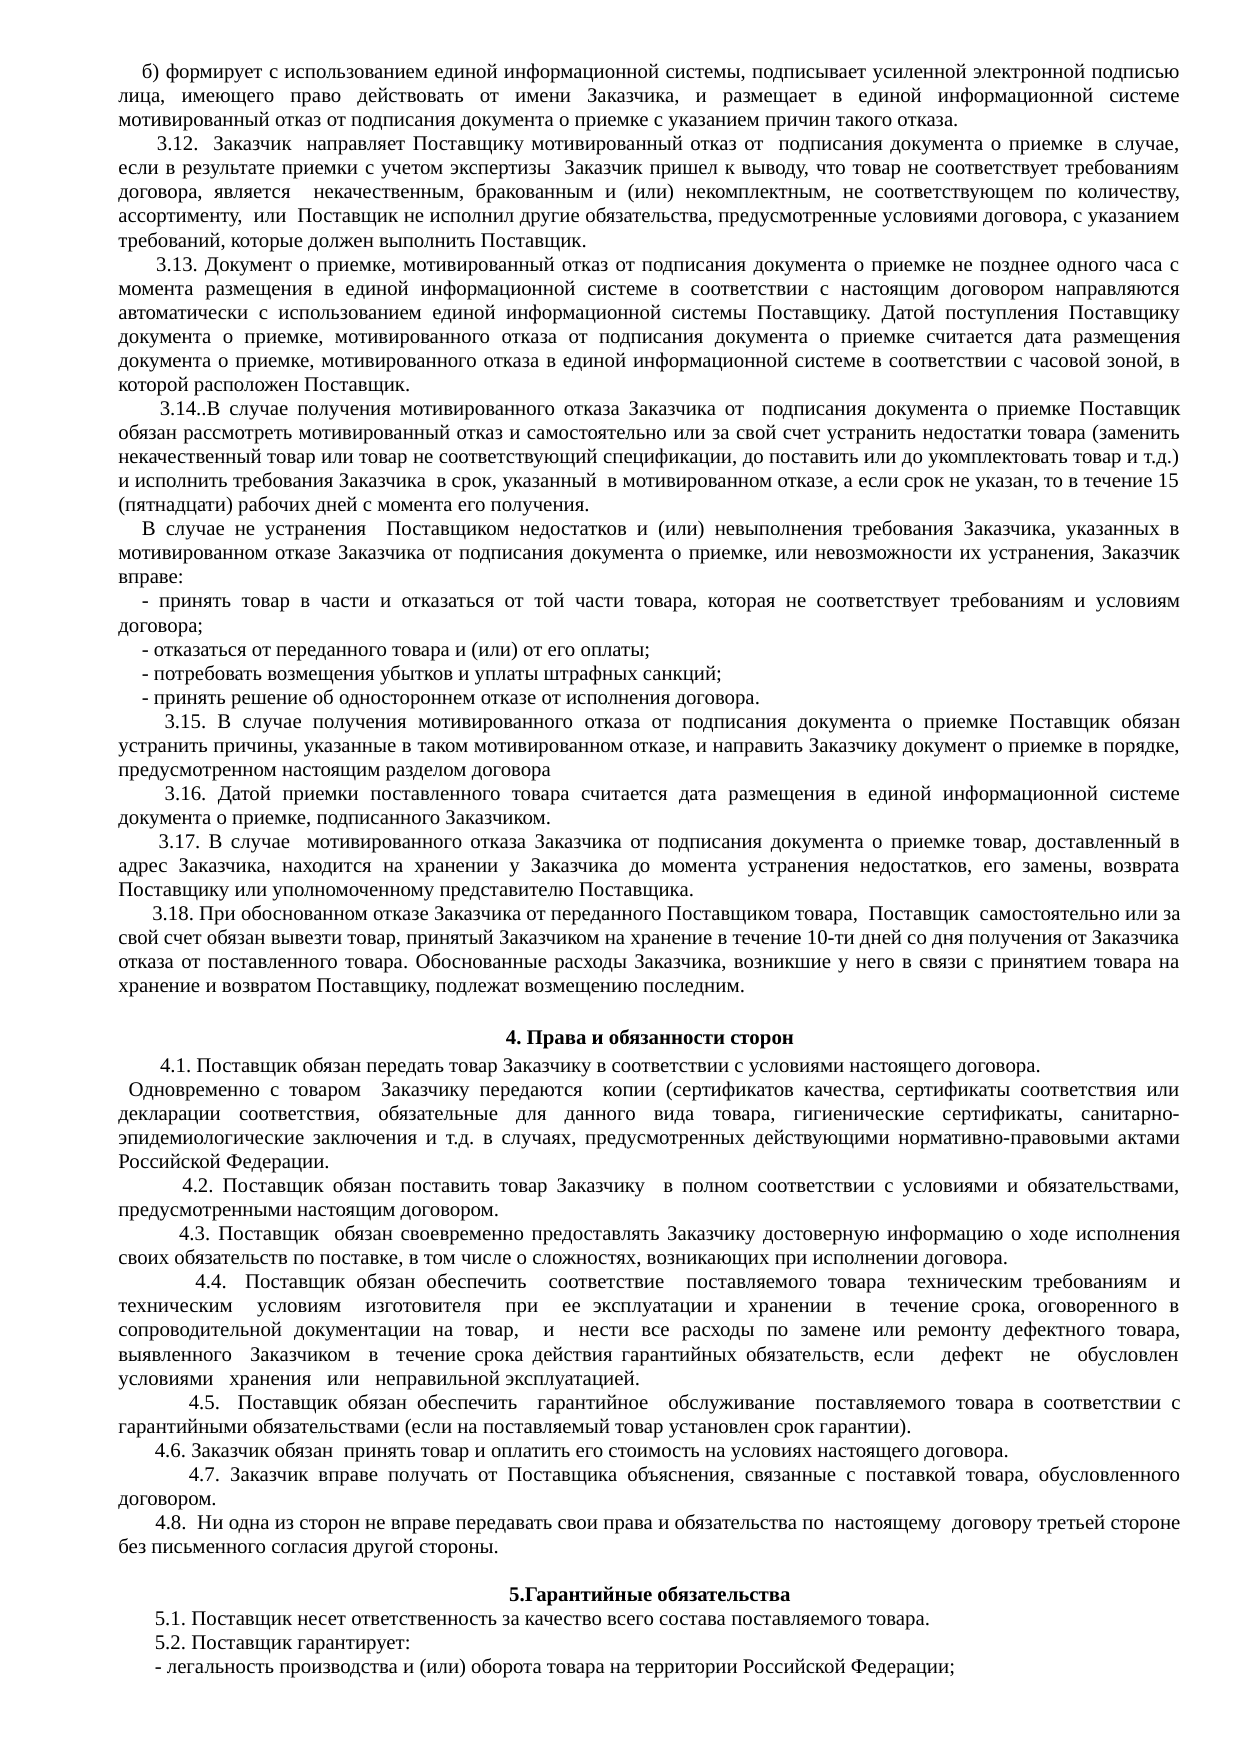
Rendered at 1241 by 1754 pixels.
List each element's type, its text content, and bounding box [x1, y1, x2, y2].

text В случае не устранения Поставщиком недостатков и (или) невыполнения требования Заказчика, указанных в мотивированном отказе Заказчика от подписания документа о приемке, или невозможности их устранения, Заказчик вправе: [118, 516, 1181, 588]
text 3.14..В случае получения мотивированного отказа Заказчика от подписания документа о приемке Поставщик обязан рассмотреть мотивированный отказ и самостоятельно или за свой счет устранить недостатки товара (заменить некачественный товар или товар не соответствующий спецификации, до поставить или до укомплектовать товар и т.д.) и исполнить требования Заказчика в срок, указанный в мотивированном отказе, а если срок не указан, то в течение 15 (пятнадцати) рабочих дней с момента его получения. [118, 396, 1181, 516]
text 5.2. Поставщик гарантирует: [118, 1630, 1181, 1654]
text 4.8. Ни одна из сторон не вправе передавать свои права и обязательства по настоящему договору третьей стороне без письменного согласия другой стороны. [118, 1510, 1181, 1558]
text 3.15. В случае получения мотивированного отказа от подписания документа о приемке Поставщик обязан устранить причины, указанные в таком мотивированном отказе, и направить Заказчику документ о приемке в порядке, предусмотренном настоящим разделом договора [118, 709, 1181, 781]
text 3.16. Датой приемки поставленного товара считается дата размещения в единой информационной системе документа о приемке, подписанного Заказчиком. [118, 781, 1181, 829]
text 3.18. При обоснованном отказе Заказчика от переданного Поставщиком товара, Поставщик самостоятельно или за свой счет обязан вывезти товар, принятый Заказчиком на хранение в течение 10-ти дней со дня получения от Заказчика отказа от поставленного товара. Обоснованные расходы Заказчика, возникшие у него в связи с принятием товара на хранение и возвратом Поставщику, подлежат возмещению последним. [118, 901, 1181, 997]
text 5.1. Поставщик несет ответственность за качество всего состава поставляемого товара. [118, 1606, 1181, 1630]
text 4. Права и обязанности сторон [118, 1025, 1181, 1049]
text 4.1. Поставщик обязан передать товар Заказчику в соответствии с условиями настоящего договора. [118, 1053, 1181, 1077]
text 4.5. Поставщик обязан обеспечить гарантийное обслуживание поставляемого товара в соответствии с гарантийными обязательствами (если на поставляемый товар установлен срок гарантии). [118, 1389, 1181, 1438]
text - принять решение об одностороннем отказе от исполнения договора. [118, 685, 1181, 709]
text 4.4. Поставщик обязан обеспечить соответствие поставляемого товара техническим требованиям и техническим условиям изготовителя при ее эксплуатации и хранении в течение срока, оговоренного в сопроводительной документации на товар, и нести все расходы по замене или ремонту дефектного товара, выявленного Заказчиком в течение срока действия гарантийных обязательств, если дефект не обусловлен условиями хранения или неправильной эксплуатацией. [118, 1269, 1181, 1389]
text - отказаться от переданного товара и (или) от его оплаты; [118, 637, 1181, 661]
text 5.Гарантийные обязательства [118, 1582, 1181, 1606]
text б) формирует с использованием единой информационной системы, подписывает усиленной электронной подписью лица, имеющего право действовать от имени Заказчика, и размещает в единой информационной системе мотивированный отказ от подписания документа о приемке с указанием причин такого отказа. [118, 59, 1181, 131]
text 4.3. Поставщик обязан своевременно предоставлять Заказчику достоверную информацию о ходе исполнения своих обязательств по поставке, в том числе о сложностях, возникающих при исполнении договора. [118, 1221, 1181, 1269]
text 3.13. Документ о приемке, мотивированный отказ от подписания документа о приемке не позднее одного часа с момента размещения в единой информационной системе в соответствии с настоящим договором направляются автоматически с использованием единой информационной системы Поставщику. Датой поступления Поставщику документа о приемке, мотивированного отказа от подписания документа о приемке считается дата размещения документа о приемке, мотивированного отказа в единой информационной системе в соответствии с часовой зоной, в которой расположен Поставщик. [118, 252, 1181, 396]
text 3.12. Заказчик направляет Поставщику мотивированный отказ от подписания документа о приемке в случае, если в результате приемки с учетом экспертизы Заказчик пришел к выводу, что товар не соответствует требованиям договора, является некачественным, бракованным и (или) некомплектным, не соответствующем по количеству, ассортименту, или Поставщик не исполнил другие обязательства, предусмотренные условиями договора, с указанием требований, которые должен выполнить Поставщик. [118, 131, 1181, 252]
text 3.17. В случае мотивированного отказа Заказчика от подписания документа о приемке товар, доставленный в адрес Заказчика, находится на хранении у Заказчика до момента устранения недостатков, его замены, возврата Поставщику или уполномоченному представителю Поставщика. [118, 829, 1181, 901]
text 4.6. Заказчик обязан принять товар и оплатить его стоимость на условиях настоящего договора. [118, 1438, 1181, 1462]
text 4.2. Поставщик обязан поставить товар Заказчику в полном соответствии с условиями и обязательствами, предусмотренными настоящим договором. [118, 1173, 1181, 1221]
text 4.7. Заказчик вправе получать от Поставщика объяснения, связанные с поставкой товара, обусловленного договором. [118, 1462, 1181, 1510]
text - потребовать возмещения убытков и уплаты штрафных санкций; [118, 661, 1181, 685]
text Одновременно с товаром Заказчику передаются копии (сертификатов качества, сертификаты соответствия или декларации соответствия, обязательные для данного вида товара, гигиенические сертификаты, санитарно-эпидемиологические заключения и т.д. в случаях, предусмотренных действующими нормативно-правовыми актами Российской Федерации. [118, 1077, 1181, 1173]
text - принять товар в части и отказаться от той части товара, которая не соответствует требованиям и условиям договора; [118, 588, 1181, 637]
text - легальность производства и (или) оборота товара на территории Российской Федерации; [118, 1654, 1181, 1678]
